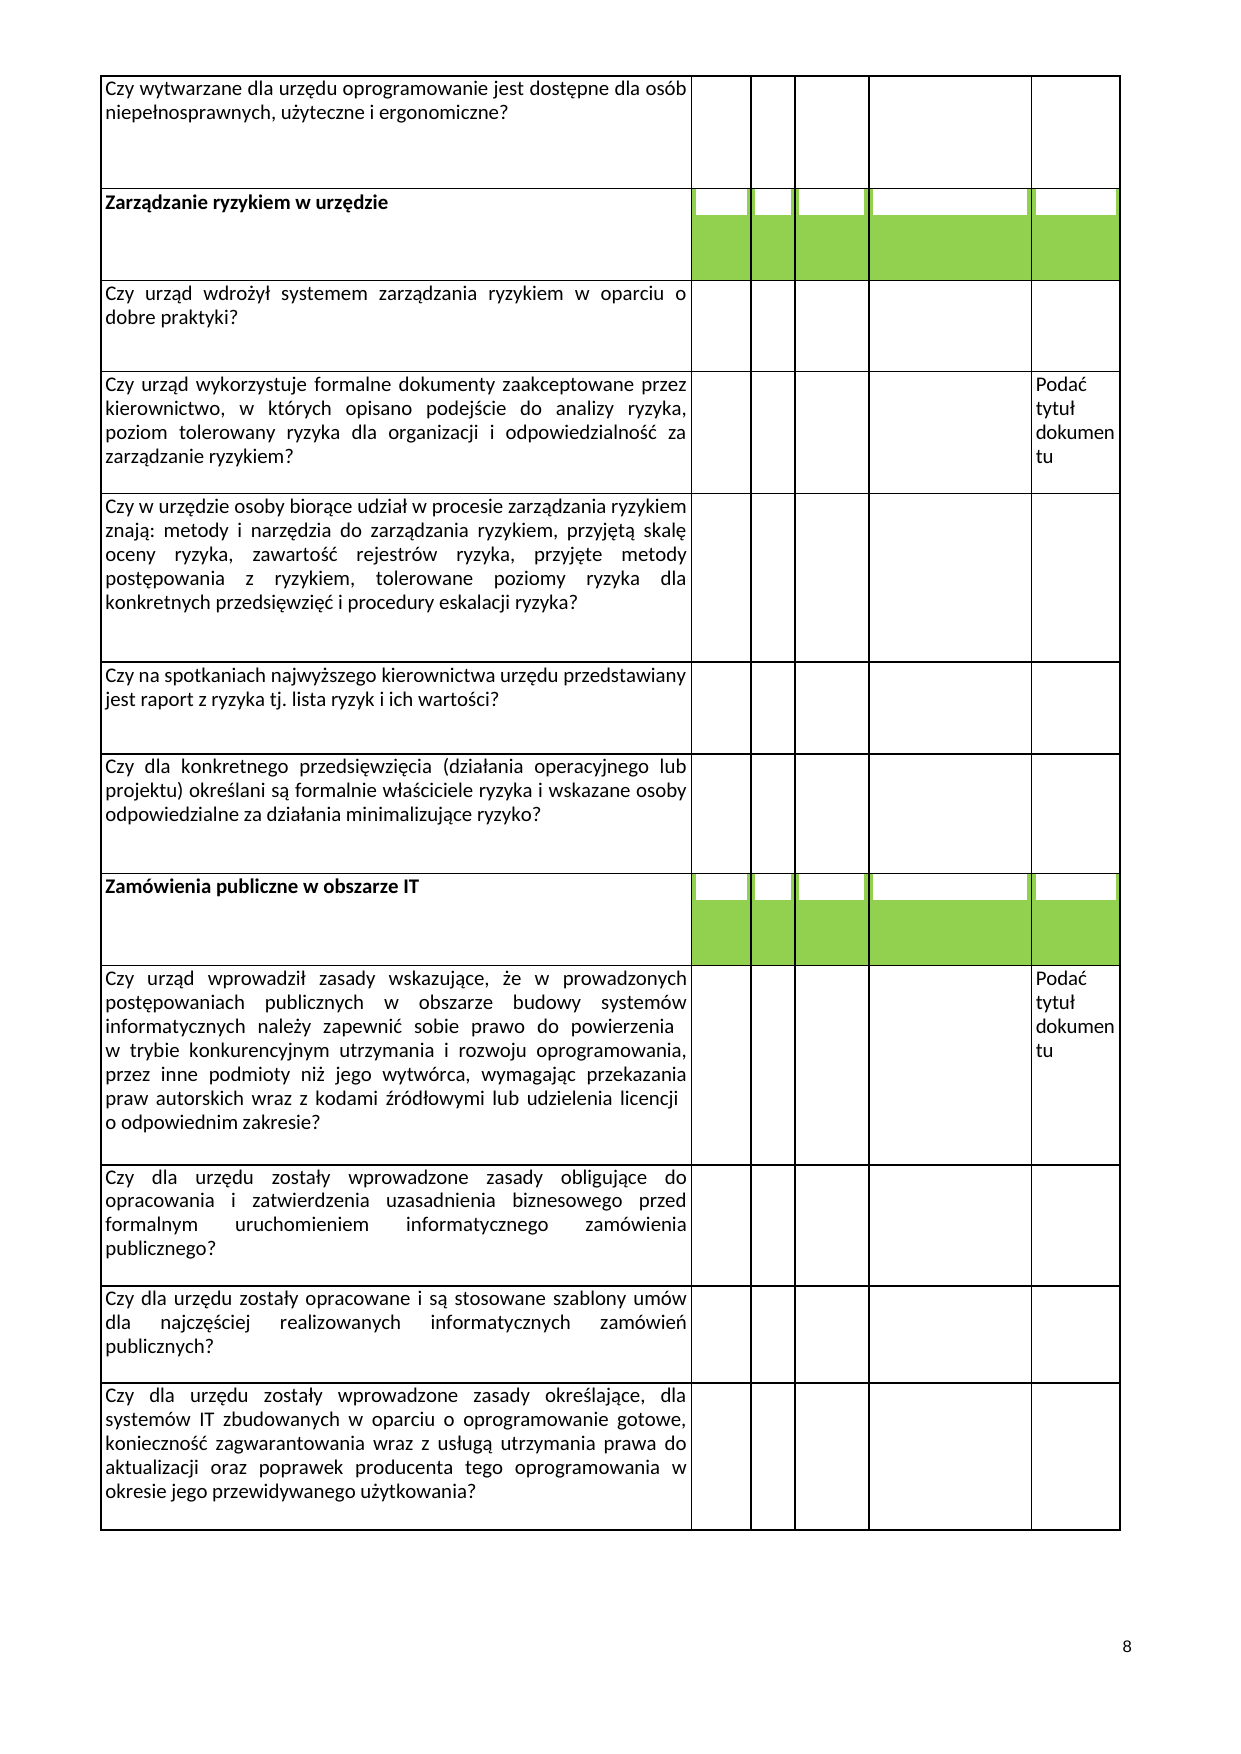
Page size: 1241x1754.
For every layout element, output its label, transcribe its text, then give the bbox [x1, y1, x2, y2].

table_cell [870, 755, 1031, 873]
table_cell [796, 77, 868, 188]
table_cell [870, 1384, 1031, 1529]
table_cell [1032, 1384, 1119, 1529]
table_cell [692, 966, 750, 1164]
table_cell [796, 874, 868, 965]
table_cell [796, 189, 868, 280]
table_cell [796, 755, 868, 873]
table_cell [870, 874, 1031, 965]
table_cell [870, 1287, 1031, 1382]
table_cell [752, 494, 794, 661]
table_cell [752, 1287, 794, 1382]
table_cell [870, 189, 1031, 280]
table_cell [1032, 1287, 1119, 1382]
table_cell Czy na spotkaniach najwyższego kierownictwa urzędu przedstawiany jest raport z ryzyka tj. lista ryzyk i ich wartości? [102, 663, 691, 753]
table_cell [870, 372, 1031, 493]
table_cell [752, 874, 794, 965]
table_cell Podać tytuł dokumentu [1032, 966, 1119, 1164]
table_cell [752, 281, 794, 371]
table_cell [692, 281, 750, 371]
table_cell [752, 1384, 794, 1529]
table_cell [1032, 281, 1119, 371]
table_cell [752, 755, 794, 873]
table_cell [870, 663, 1031, 753]
table_cell [870, 494, 1031, 661]
table_cell Czy w urzędzie osoby biorące udział w procesie zarządzania ryzykiem znają: metody i narzędzia do zarządzania ryzykiem, przyjętą skalę oceny ryzyka, zawartość rejestrów ryzyka, przyjęte metody postępowania z ryzykiem, tolerowane poziomy ryzyka dla konkretnych przedsięwzięć i procedury eskalacji ryzyka? [102, 494, 691, 661]
table_cell Czy dla konkretnego przedsięwzięcia (działania operacyjnego lub projektu) określani są formalnie właściciele ryzyka i wskazane osoby odpowiedzialne za działania minimalizujące ryzyko? [102, 755, 691, 873]
table_cell [796, 663, 868, 753]
table_cell [796, 494, 868, 661]
table_cell [692, 1384, 750, 1529]
table_cell [1032, 77, 1119, 188]
table_cell [870, 77, 1031, 188]
table_cell [1032, 1166, 1119, 1285]
table_cell [1032, 189, 1119, 280]
table_cell [692, 755, 750, 873]
table_cell Zarządzanie ryzykiem w urzędzie [102, 189, 691, 280]
table_cell [1032, 755, 1119, 873]
table_cell [796, 966, 868, 1164]
table_cell [870, 281, 1031, 371]
table_cell Czy wytwarzane dla urzędu oprogramowanie jest dostępne dla osób niepełnosprawnych, użyteczne i ergonomiczne? [102, 77, 691, 188]
table_cell Czy urząd wprowadził zasady wskazujące, że w prowadzonych postępowaniach publicznych w obszarze budowy systemów informatycznych należy zapewnić sobie prawo do powierzenia w trybie konkurencyjnym utrzymania i rozwoju oprogramowania, przez inne podmioty niż jego wytwórca, wymagając przekazania praw autorskich wraz z kodami źródłowymi lub udzielenia licencji o odpowiednim zakresie? [102, 966, 691, 1164]
table_cell [870, 1166, 1031, 1285]
table_cell [752, 77, 794, 188]
table_cell Czy dla urzędu zostały wprowadzone zasady określające, dla systemów IT zbudowanych w oparciu o oprogramowanie gotowe, konieczność zagwarantowania wraz z usługą utrzymania prawa do aktualizacji oraz poprawek producenta tego oprogramowania w okresie jego przewidywanego użytkowania? [102, 1384, 691, 1529]
table_cell [796, 372, 868, 493]
table_cell [692, 189, 750, 280]
table_cell [692, 372, 750, 493]
table_cell [692, 1166, 750, 1285]
table_cell [796, 281, 868, 371]
table_cell [752, 1166, 794, 1285]
table_cell Podać tytuł dokumentu [1032, 372, 1119, 493]
table_cell [796, 1287, 868, 1382]
table_cell [1032, 494, 1119, 661]
table_cell [752, 663, 794, 753]
table_cell [692, 494, 750, 661]
table_cell [870, 966, 1031, 1164]
table_cell [692, 77, 750, 188]
table_cell Czy dla urzędu zostały wprowadzone zasady obligujące do opracowania i zatwierdzenia uzasadnienia biznesowego przed formalnym uruchomieniem informatycznego zamówienia publicznego? [102, 1166, 691, 1285]
table_cell Zamówienia publiczne w obszarze IT [102, 874, 691, 965]
table_cell [796, 1384, 868, 1529]
table_cell [1032, 663, 1119, 753]
table_cell Czy urząd wykorzystuje formalne dokumenty zaakceptowane przez kierownictwo, w których opisano podejście do analizy ryzyka, poziom tolerowany ryzyka dla organizacji i odpowiedzialność za zarządzanie ryzykiem? [102, 372, 691, 493]
table_cell Czy urząd wdrożył systemem zarządzania ryzykiem w oparciu o dobre praktyki? [102, 281, 691, 371]
table_cell [752, 966, 794, 1164]
table_cell [796, 1166, 868, 1285]
table_cell [692, 663, 750, 753]
table_cell Czy dla urzędu zostały opracowane i są stosowane szablony umów dla najczęściej realizowanych informatycznych zamówień publicznych? [102, 1287, 691, 1382]
table_cell [1032, 874, 1119, 965]
table_cell [692, 1287, 750, 1382]
table_cell [692, 874, 750, 965]
table_cell [752, 372, 794, 493]
table_cell [752, 189, 794, 280]
